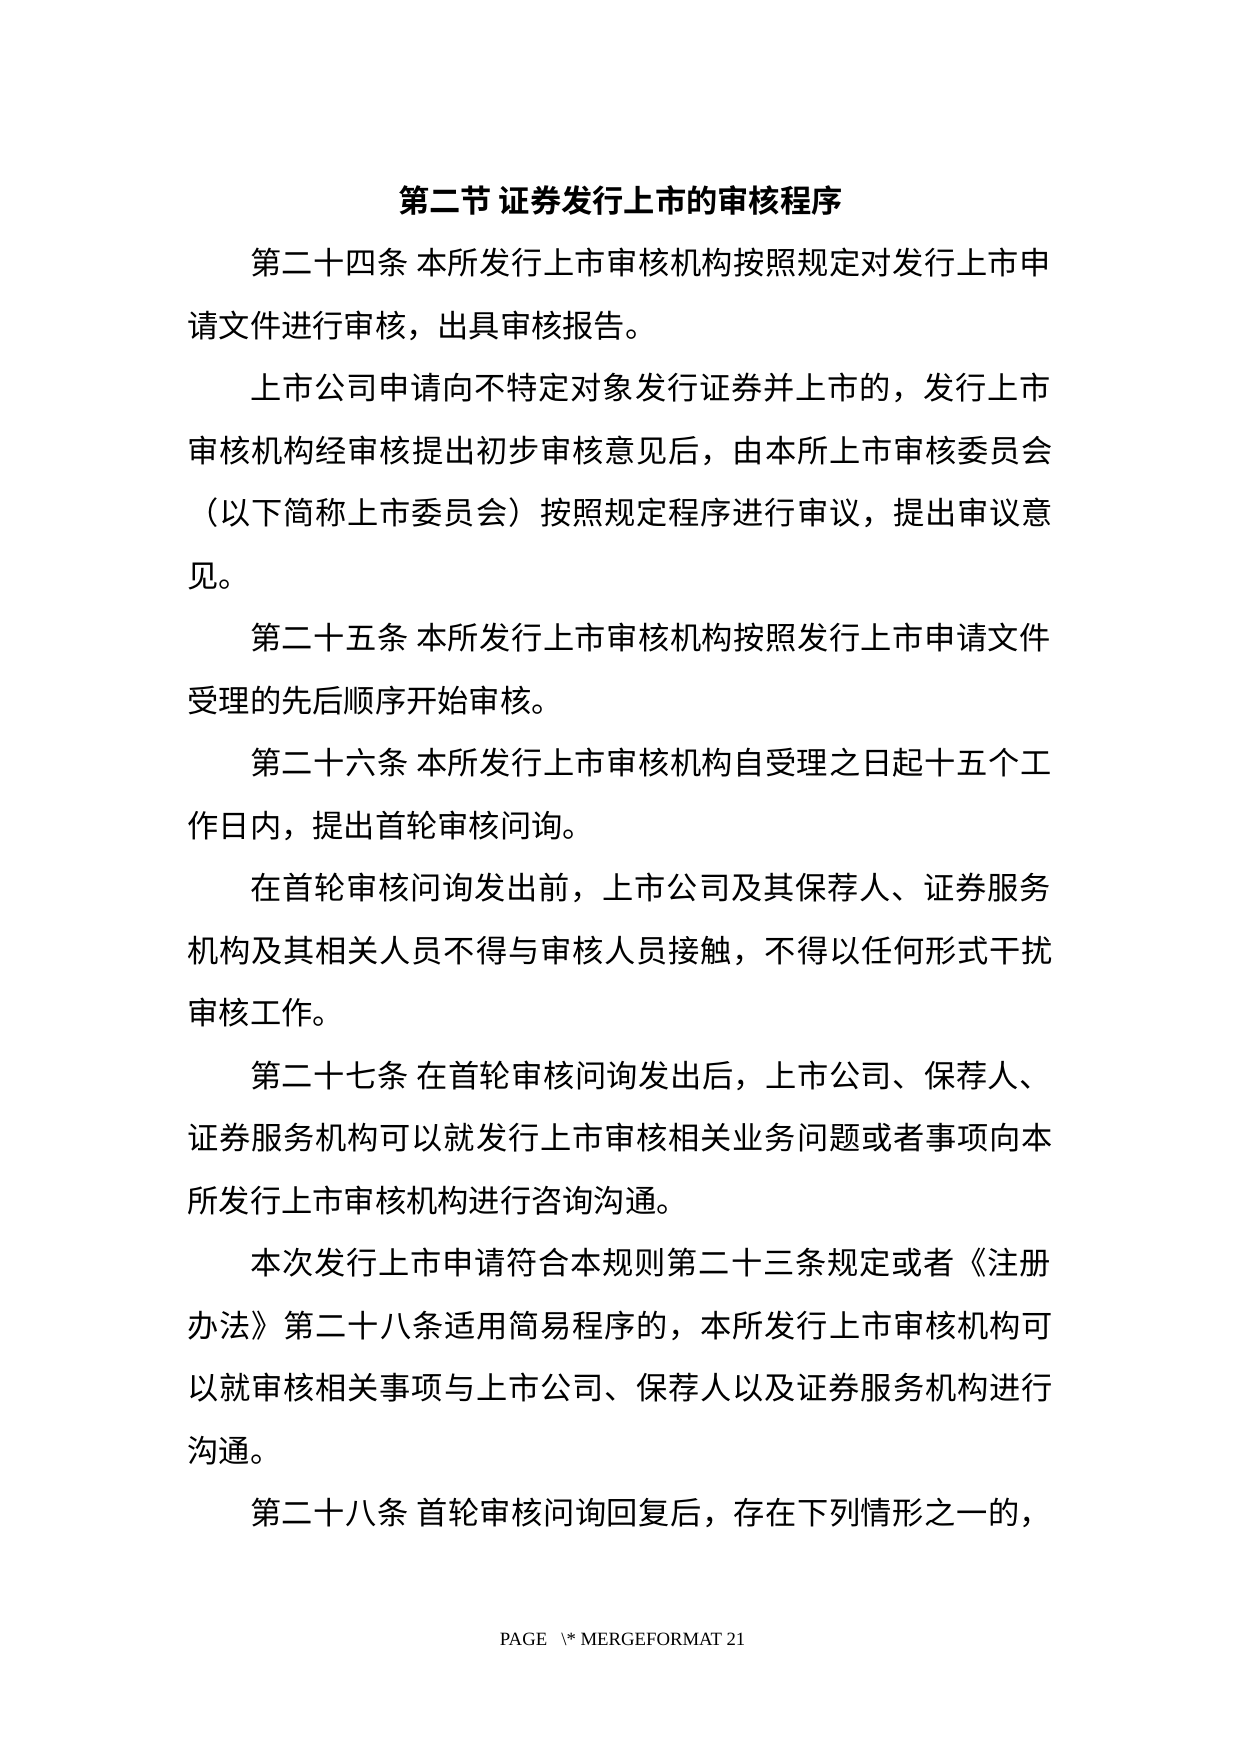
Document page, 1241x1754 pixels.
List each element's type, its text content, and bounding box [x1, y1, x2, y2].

text 第二十四条 本所发行上市审核机构按照规定对发行上市申请文件进行审核，出具审核报告。 [187, 224, 1053, 349]
text 在首轮审核问询发出前，上市公司及其保荐人、证券服务机构及其相关人员不得与审核人员接触，不得以任何形式干扰审核工作。 [187, 849, 1053, 1037]
text 第二十七条 在首轮审核问询发出后，上市公司、保荐人、证券服务机构可以就发行上市审核相关业务问题或者事项向本所发行上市审核机构进行咨询沟通。 [187, 1037, 1053, 1224]
text 第二十五条 本所发行上市审核机构按照发行上市申请文件受理的先后顺序开始审核。 [187, 599, 1053, 724]
text 上市公司申请向不特定对象发行证券并上市的，发行上市审核机构经审核提出初步审核意见后，由本所上市审核委员会（以下简称上市委员会）按照规定程序进行审议，提出审议意见。 [187, 349, 1053, 599]
text 第二节 证券发行上市的审核程序 [187, 162, 1053, 224]
text 第二十六条 本所发行上市审核机构自受理之日起十五个工作日内，提出首轮审核问询。 [187, 724, 1053, 849]
text 本次发行上市申请符合本规则第二十三条规定或者《注册办法》第二十八条适用简易程序的，本所发行上市审核机构可以就审核相关事项与上市公司、保荐人以及证券服务机构进行沟通。 [187, 1224, 1053, 1474]
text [187, 1474, 1053, 1537]
